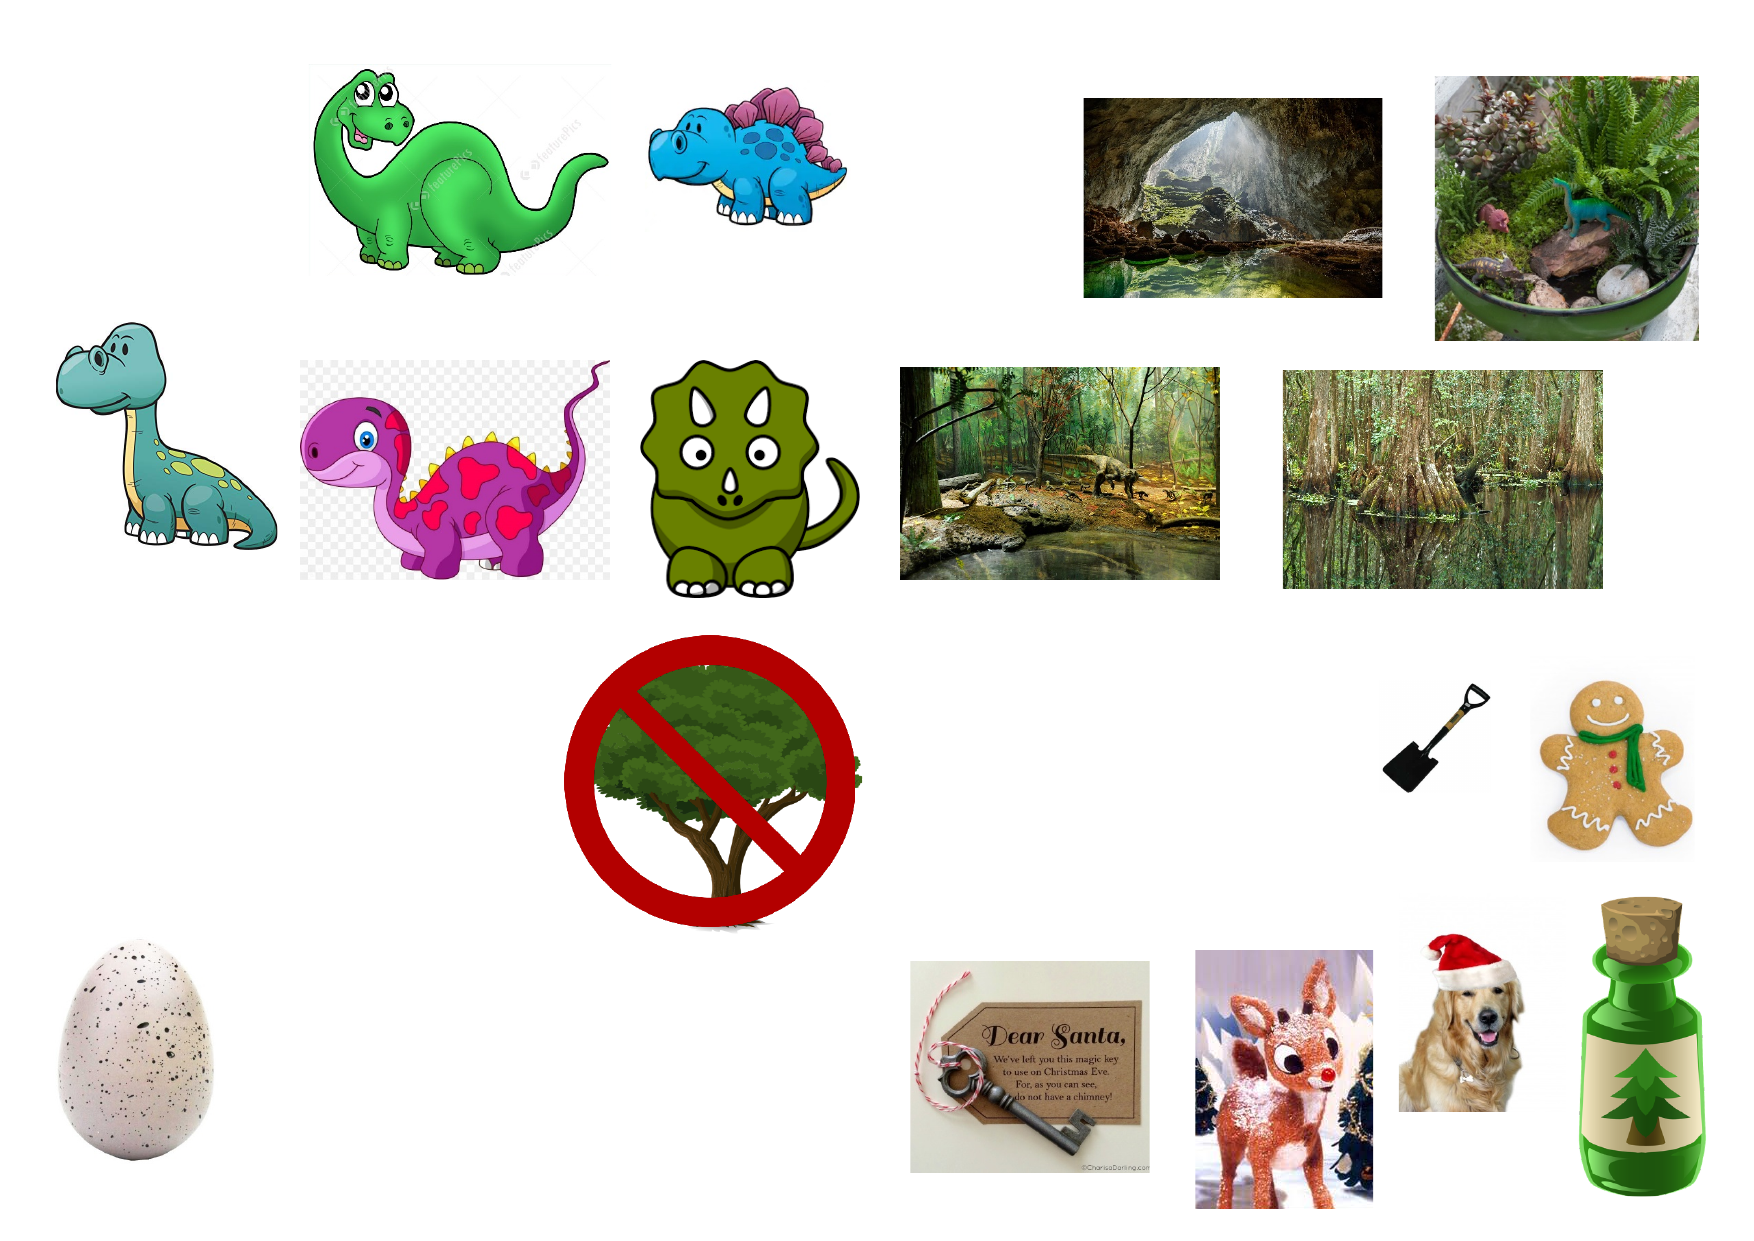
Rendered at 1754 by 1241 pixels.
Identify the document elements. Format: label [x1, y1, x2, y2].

picture [1378, 680, 1492, 793]
picture [300, 360, 610, 580]
picture [308, 64, 612, 276]
picture [644, 80, 851, 232]
picture [1528, 656, 1695, 860]
picture [1282, 370, 1603, 589]
picture [908, 961, 1150, 1171]
picture [56, 322, 278, 550]
picture [1397, 893, 1567, 1109]
picture [51, 933, 220, 1164]
picture [640, 360, 860, 598]
picture [1434, 76, 1699, 341]
picture [564, 635, 863, 934]
picture [1083, 98, 1383, 298]
picture [1573, 896, 1711, 1194]
picture [1195, 950, 1374, 1209]
picture [900, 367, 1220, 580]
